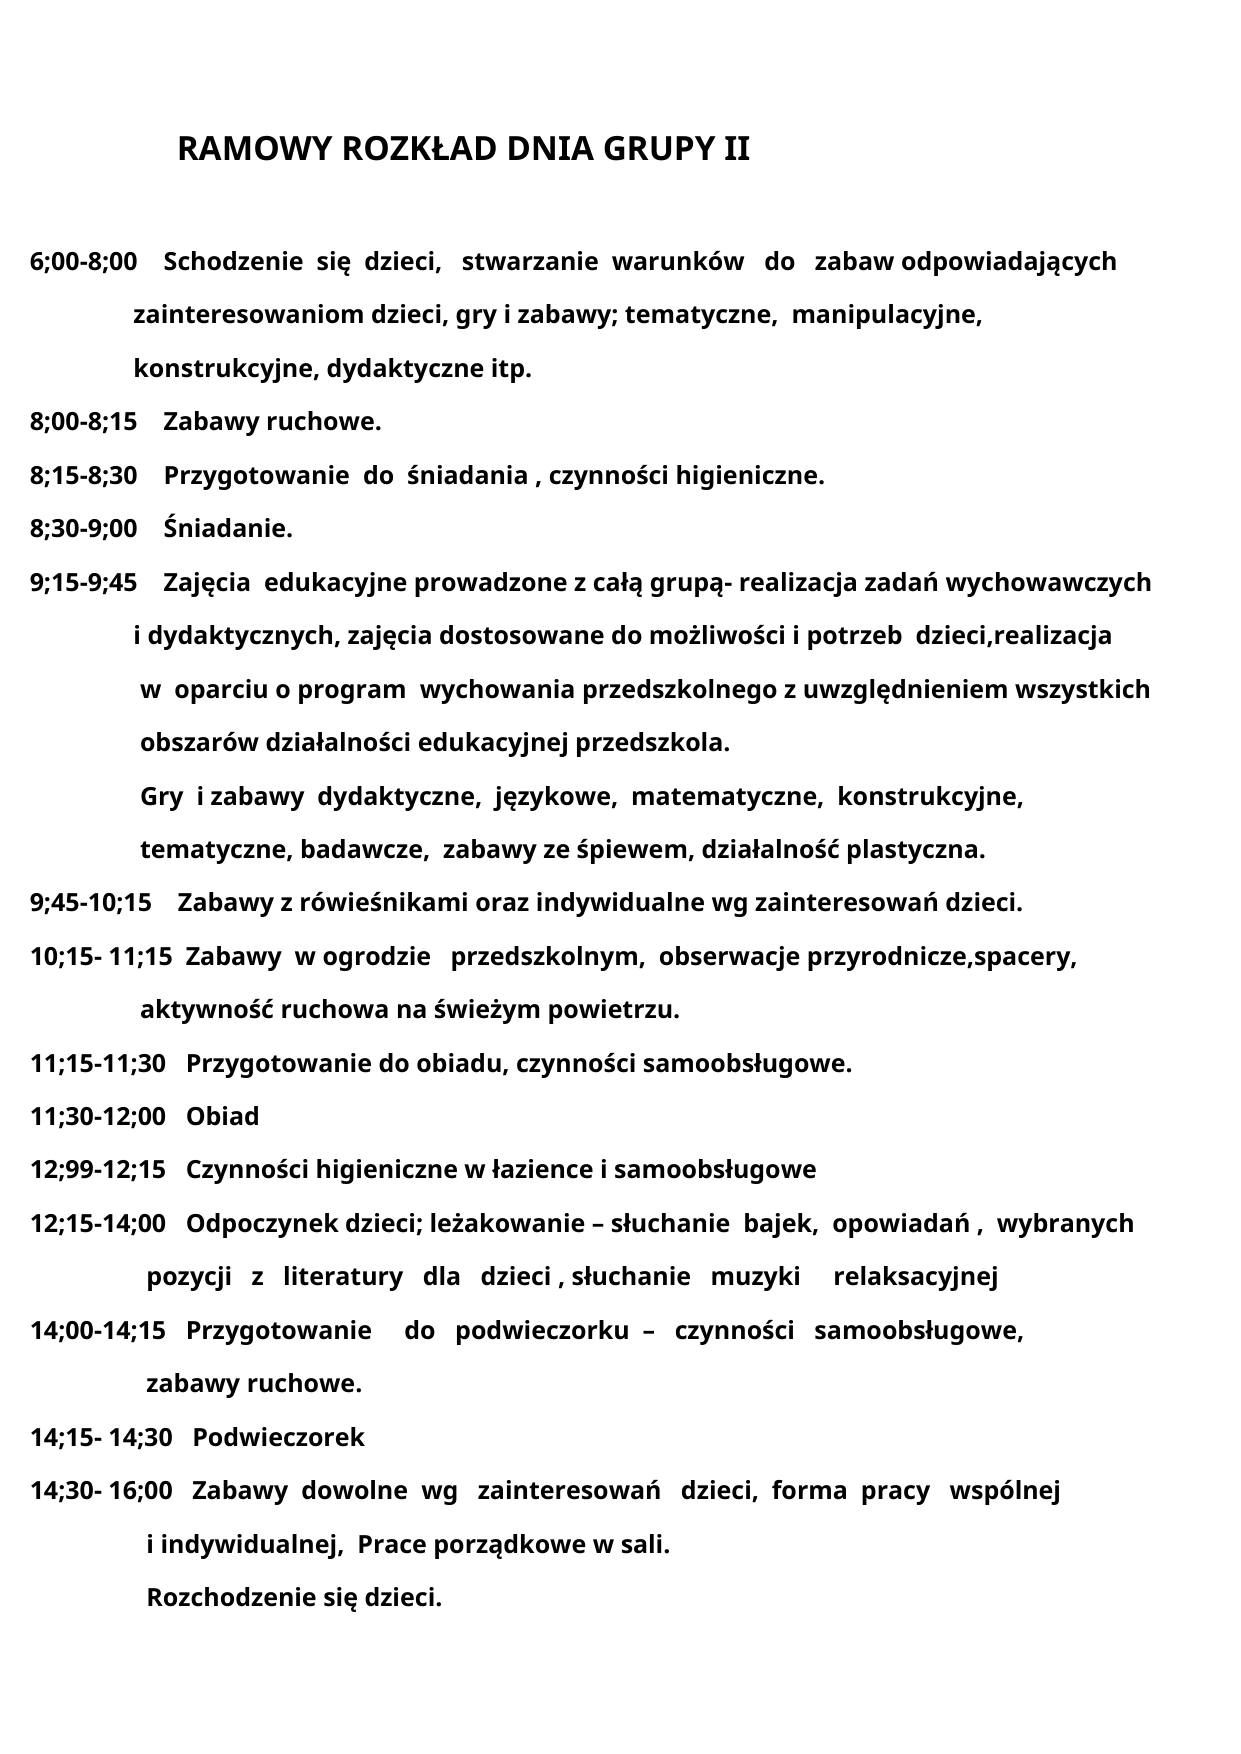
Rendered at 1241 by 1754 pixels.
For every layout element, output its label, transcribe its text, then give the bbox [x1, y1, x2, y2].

text 6;00-8;00 Schodzenie się dzieci, stwarzanie warunków do zabaw odpowiadających [29, 244, 1181, 278]
text 8;00-8;15 Zabawy ruchowe. [29, 404, 1181, 438]
text 10;15- 11;15 Zabawy w ogrodzie przedszkolnym, obserwacje przyrodnicze,spacery, [29, 938, 1181, 972]
text 14;30- 16;00 Zabawy dowolne wg zainteresowań dzieci, forma pracy wspólnej [29, 1473, 1181, 1507]
text Gry i zabawy dydaktyczne, językowe, matematyczne, konstrukcyjne, [29, 778, 1181, 812]
text zabawy ruchowe. [29, 1366, 1181, 1400]
text 11;15-11;30 Przygotowanie do obiadu, czynności samoobsługowe. [29, 1045, 1181, 1079]
text tematyczne, badawcze, zabawy ze śpiewem, działalność plastyczna. [29, 832, 1181, 866]
text 12;15-14;00 Odpoczynek dzieci; leżakowanie – słuchanie bajek, opowiadań , wybranych [29, 1206, 1181, 1240]
text 8;15-8;30 Przygotowanie do śniadania , czynności higieniczne. [29, 457, 1181, 492]
text aktywność ruchowa na świeżym powietrzu. [29, 992, 1181, 1026]
text i dydaktycznych, zajęcia dostosowane do możliwości i potrzeb dzieci,realizacja [29, 618, 1181, 652]
text 8;30-9;00 Śniadanie. [29, 511, 1181, 545]
text 9;15-9;45 Zajęcia edukacyjne prowadzone z całą grupą- realizacja zadań wychowawczych [29, 564, 1181, 598]
text 9;45-10;15 Zabawy z rówieśnikami oraz indywidualne wg zainteresowań dzieci. [29, 885, 1181, 919]
text 14;15- 14;30 Podwieczorek [29, 1419, 1181, 1453]
text Rozchodzenie się dzieci. [29, 1580, 1181, 1614]
text zainteresowaniom dzieci, gry i zabawy; tematyczne, manipulacyjne, [29, 297, 1181, 331]
text w oparciu o program wychowania przedszkolnego z uwzględnieniem wszystkich [29, 671, 1181, 705]
text konstrukcyjne, dydaktyczne itp. [29, 351, 1181, 385]
text 12;99-12;15 Czynności higieniczne w łazience i samoobsługowe [29, 1152, 1181, 1186]
text i indywidualnej, Prace porządkowe w sali. [29, 1526, 1181, 1560]
text 11;30-12;00 Obiad [29, 1099, 1181, 1133]
text 14;00-14;15 Przygotowanie do podwieczorku – czynności samoobsługowe, [29, 1312, 1181, 1347]
text RAMOWY ROZKŁAD DNIA GRUPY II [29, 125, 1181, 170]
text obszarów działalności edukacyjnej przedszkola. [29, 725, 1181, 759]
text pozycji z literatury dla dzieci , słuchanie muzyki relaksacyjnej [29, 1259, 1181, 1293]
